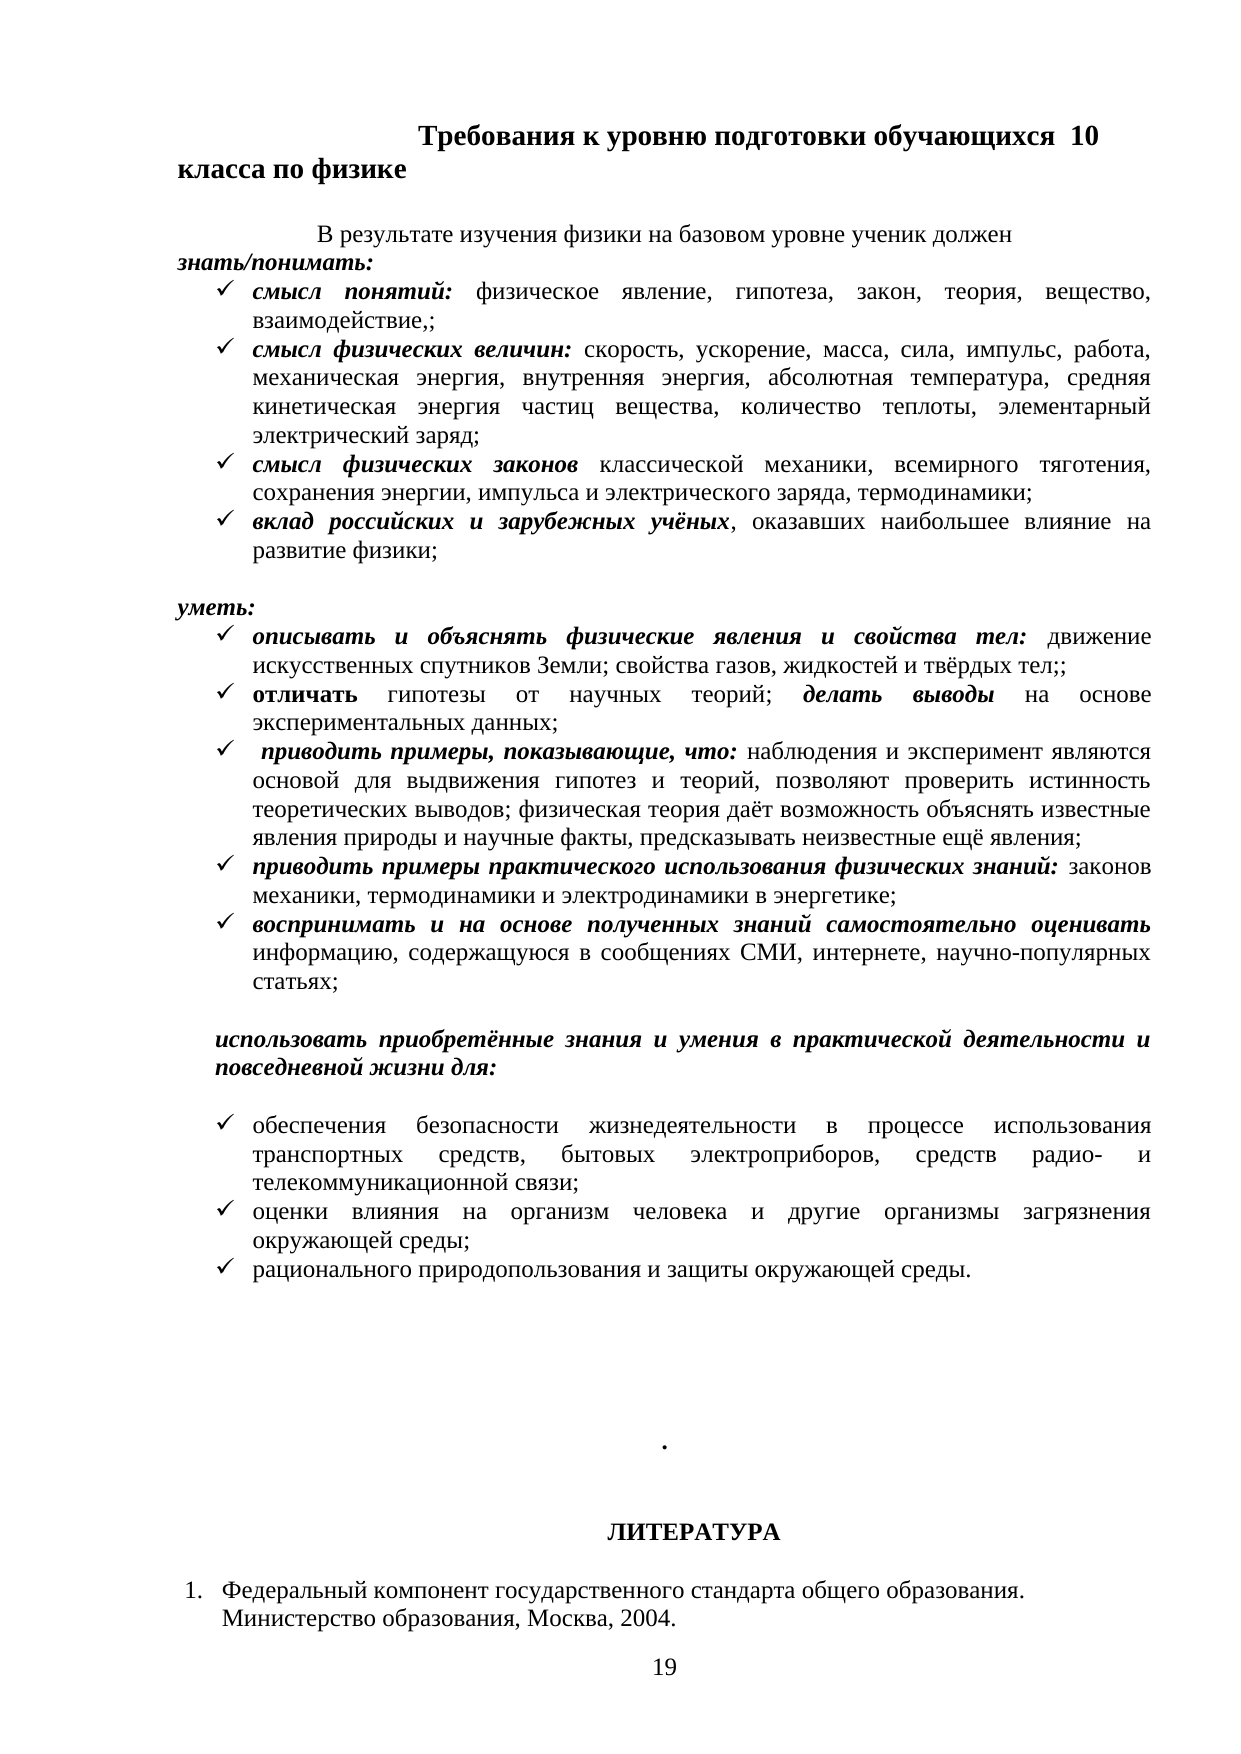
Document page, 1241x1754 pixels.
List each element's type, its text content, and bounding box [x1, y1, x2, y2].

list приводить примеры практического использования физических знаний: законов механики, термодинамики и электродинамики в энергетике; [215, 851, 1152, 909]
list смысл понятий: физическое явление, гипотеза, закон, теория, вещество, взаимодействие,; [215, 276, 1152, 334]
text использовать приобретённые знания и умения в практической деятельности и повседневной жизни для: [215, 1024, 1152, 1081]
list смысл физических законов классической механики, всемирного тяготения, сохранения энергии, импульса и электрического заряда, термодинамики; [215, 449, 1152, 506]
list оценки влияния на организм человека и другие организмы загрязнения окружающей среды; [215, 1196, 1152, 1254]
list смысл физических величин: скорость, ускорение, масса, сила, импульс, работа, механическая энергия, внутренняя энергия, абсолютная температура, средняя кинетическая энергия частиц вещества, количество теплоты, элементарный электрический заряд; [215, 334, 1152, 449]
list отличать гипотезы от научных теорий; делать выводы на основе экспериментальных данных; [215, 679, 1152, 736]
list обеспечения безопасности жизнедеятельности в процессе использования транспортных средств, бытовых электроприборов, средств радио- и телекоммуникационной связи; [215, 1110, 1152, 1196]
text уметь: [177, 592, 1152, 621]
list вклад российских и зарубежных учёных, оказавших наибольшее влияние на развитие физики; [215, 506, 1152, 564]
list приводить примеры, показывающие, что: наблюдения и эксперимент являются основой для выдвижения гипотез и теорий, позволяют проверить истинность теоретических выводов; физическая теория даёт возможность объяснять известные явления природы и научные факты, предсказывать неизвестные ещё явления; [215, 736, 1152, 851]
text знать/понимать: [177, 247, 1152, 276]
list Федеральный компонент государственного стандарта общего образования. Министерство образования, Москва, 2004. [184, 1575, 1152, 1632]
list описывать и объяснять физические явления и свойства тел: движение искусственных спутников Земли; свойства газов, жидкостей и твёрдых тел;; [215, 621, 1152, 679]
text . [177, 1426, 1152, 1455]
text Требования к уровню подготовки обучающихся 10 класса по физике [177, 118, 1152, 185]
text В результате изучения физики на базовом уровне ученик должен [177, 219, 1152, 247]
list рационального природопользования и защиты окружающей среды. [215, 1254, 1152, 1282]
list воспринимать и на основе полученных знаний самостоятельно оценивать информацию, содержащуюся в сообщениях СМИ, интернете, научно-популярных статьях; [215, 909, 1152, 995]
text литература [177, 1517, 1152, 1546]
